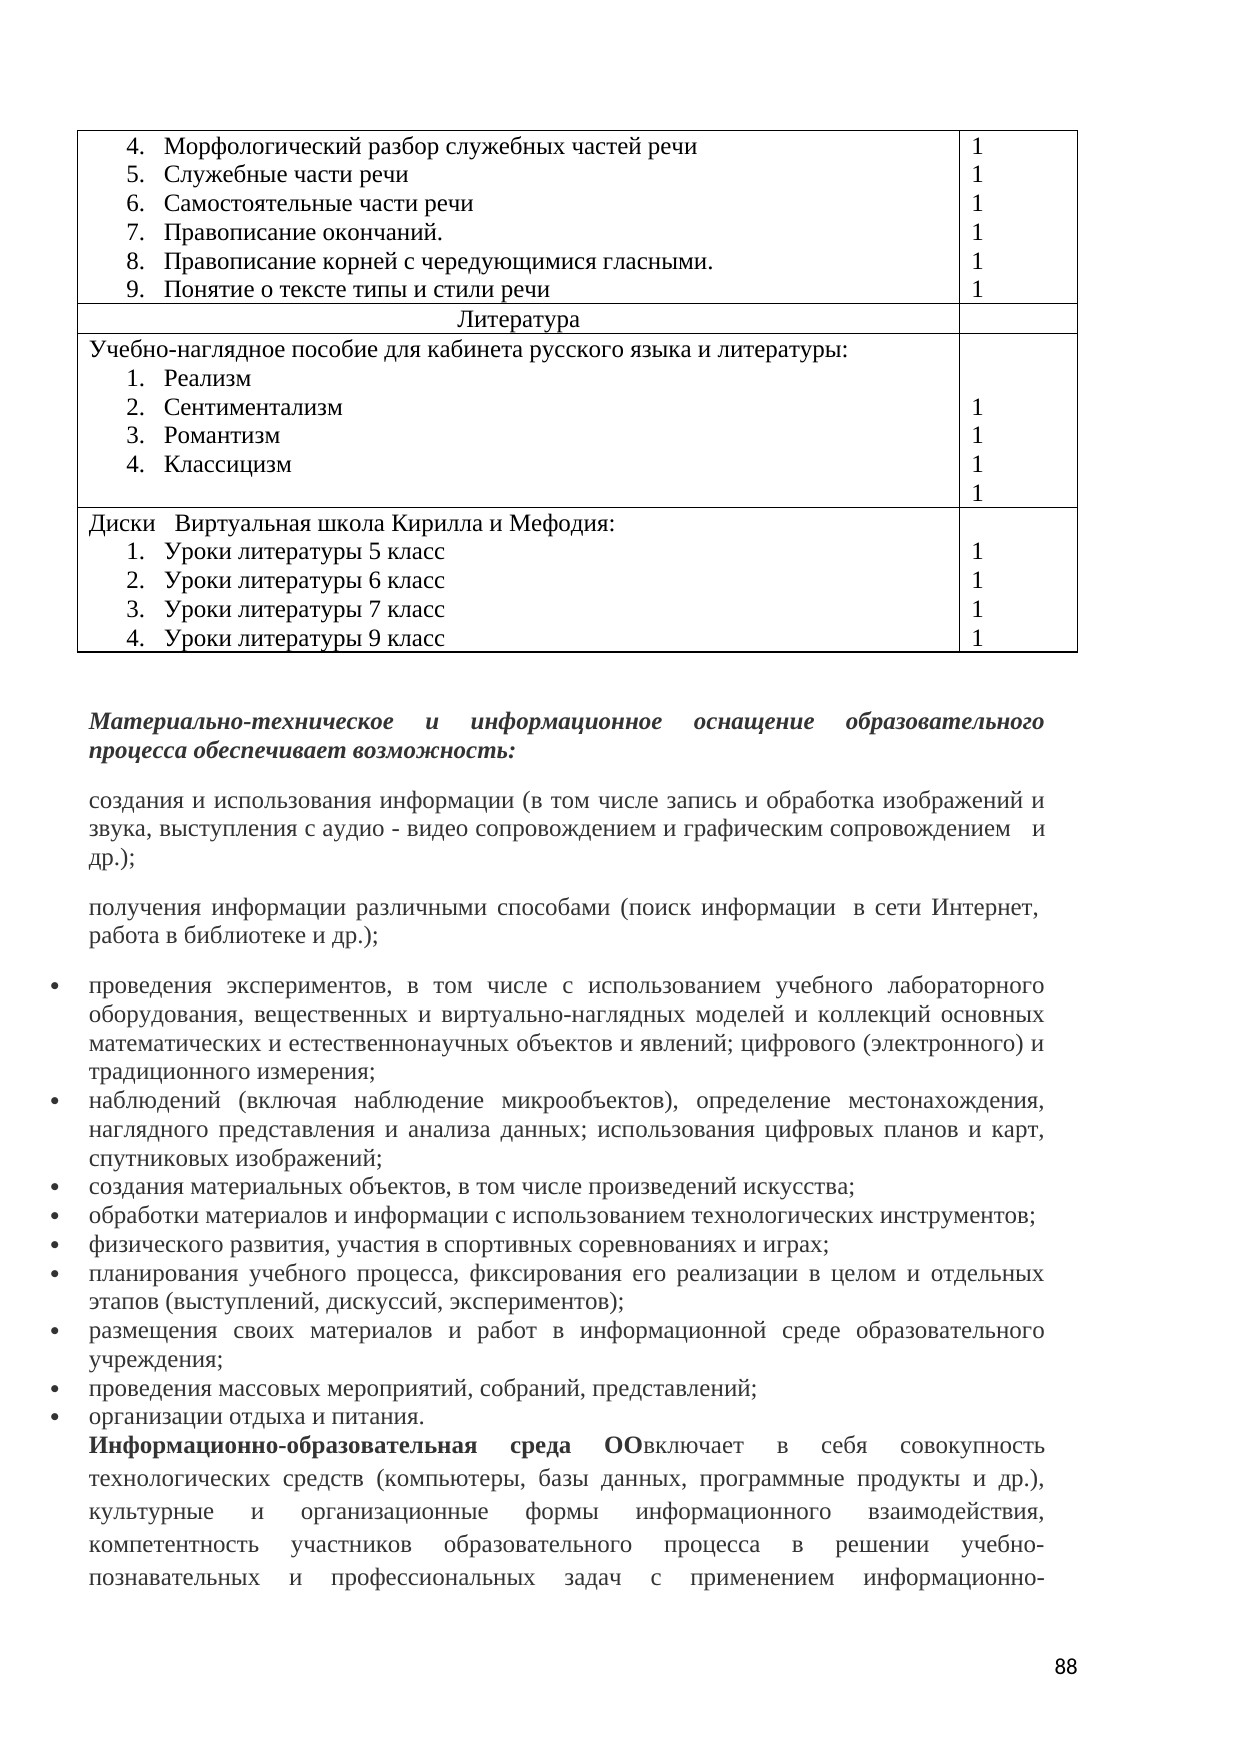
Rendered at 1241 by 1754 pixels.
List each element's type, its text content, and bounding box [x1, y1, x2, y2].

table_cell 1 1 1 1 1 1 1 1 1 [960, 131, 1077, 303]
text получения информации различными способами (поиск информации в сети Интернет, работа в библиотеке и др.); [88, 892, 1045, 949]
table_cell Литература [78, 304, 959, 333]
list проведения экспериментов, в том числе с использованием учебного лабораторного оборудования, вещественных и виртуально-наглядных моделей и коллекций основных математических и естественнонаучных объектов и явлений; цифрового (электронного) и традиционного измерения; [51, 970, 1045, 1085]
list проведения массовых мероприятий, собраний, представлений; [51, 1373, 1045, 1401]
table_cell 1 1 1 1 [960, 508, 1077, 651]
list планирования учебного процесса, фиксирования его реализации в целом и отдельных этапов (выступлений, дискуссий, экспериментов); [51, 1258, 1045, 1315]
list физического развития, участия в спортивных соревнованиях и играх; [51, 1229, 1045, 1258]
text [88, 1430, 1045, 1591]
list размещения своих материалов и работ в информационной среде образовательного учреждения; [51, 1315, 1045, 1373]
text создания и использования информации (в том числе запись и обработка изображений и звука, выступления с аудио - видео сопровождением и графическим сопровождением и др.); [88, 785, 1045, 871]
table_cell Учебно-наглядное пособие для кабинета русского языка и литературы: Реализм Сентиментализм Романтизм Классицизм [78, 334, 959, 507]
table_cell Диски Виртуальная школа Кирилла и Мефодия: Уроки литературы 5 класс Уроки литературы 6 класс Уроки литературы 7 класс Уроки литературы 9 класс [78, 508, 959, 651]
list обработки материалов и информации с использованием технологических инструментов; [51, 1200, 1045, 1229]
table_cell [78, 131, 959, 303]
table_cell 1 1 1 1 [960, 334, 1077, 507]
list наблюдений (включая наблюдение микрообъектов), определение местонахождения, наглядного представления и анализа данных; использования цифровых планов и карт, спутниковых изображений; [51, 1085, 1045, 1171]
list создания материальных объектов, в том числе произведений искусства; [51, 1171, 1045, 1200]
text Материально-техническое и информационное оснащение образовательного процесса обеспечивает возможность: [88, 706, 1045, 764]
table_cell [960, 304, 1077, 333]
list организации отдыха и питания. [51, 1401, 1045, 1430]
